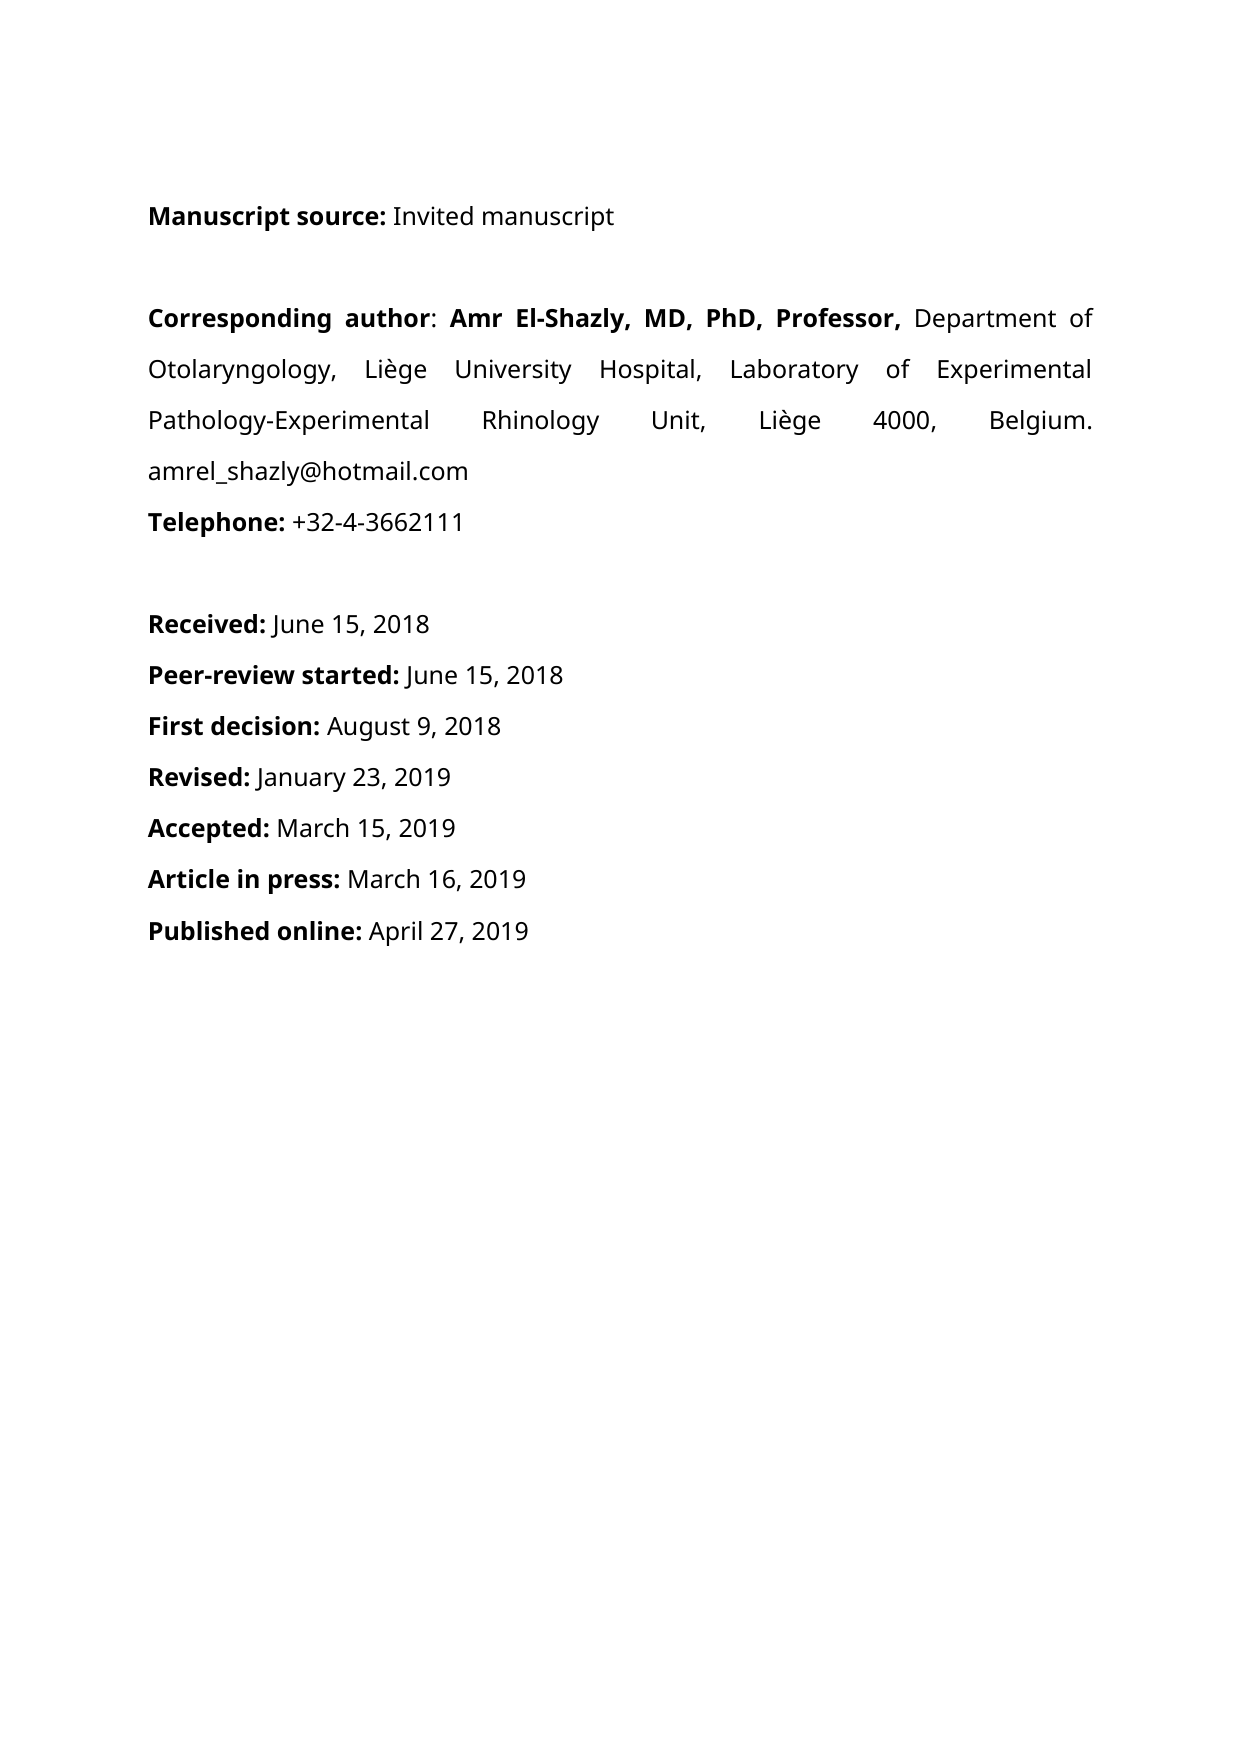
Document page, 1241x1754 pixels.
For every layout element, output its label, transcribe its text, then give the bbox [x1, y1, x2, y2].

text Revised: January 23, 2019 [148, 760, 1093, 794]
text Accepted: March 15, 2019 [148, 811, 1093, 845]
text First decision: August 9, 2018 [148, 709, 1093, 743]
text Article in press: March 16, 2019 [148, 862, 1093, 896]
text Corresponding author: Amr El-Shazly, MD, PhD, Professor, Department of Otolaryngology, Liège University Hospital, Laboratory of Experimental Pathology-Experimental Rhinology Unit, Liège 4000, Belgium. amrel_shazly@hotmail.com [148, 301, 1093, 488]
text Received: June 15, 2018 [148, 607, 1093, 641]
text Published online: April 27, 2019 [148, 913, 1093, 947]
text Manuscript source: Invited manuscript [148, 199, 1093, 233]
text Peer-review started: June 15, 2018 [148, 658, 1093, 692]
text Telephone: +32-4-3662111 [148, 505, 1093, 539]
